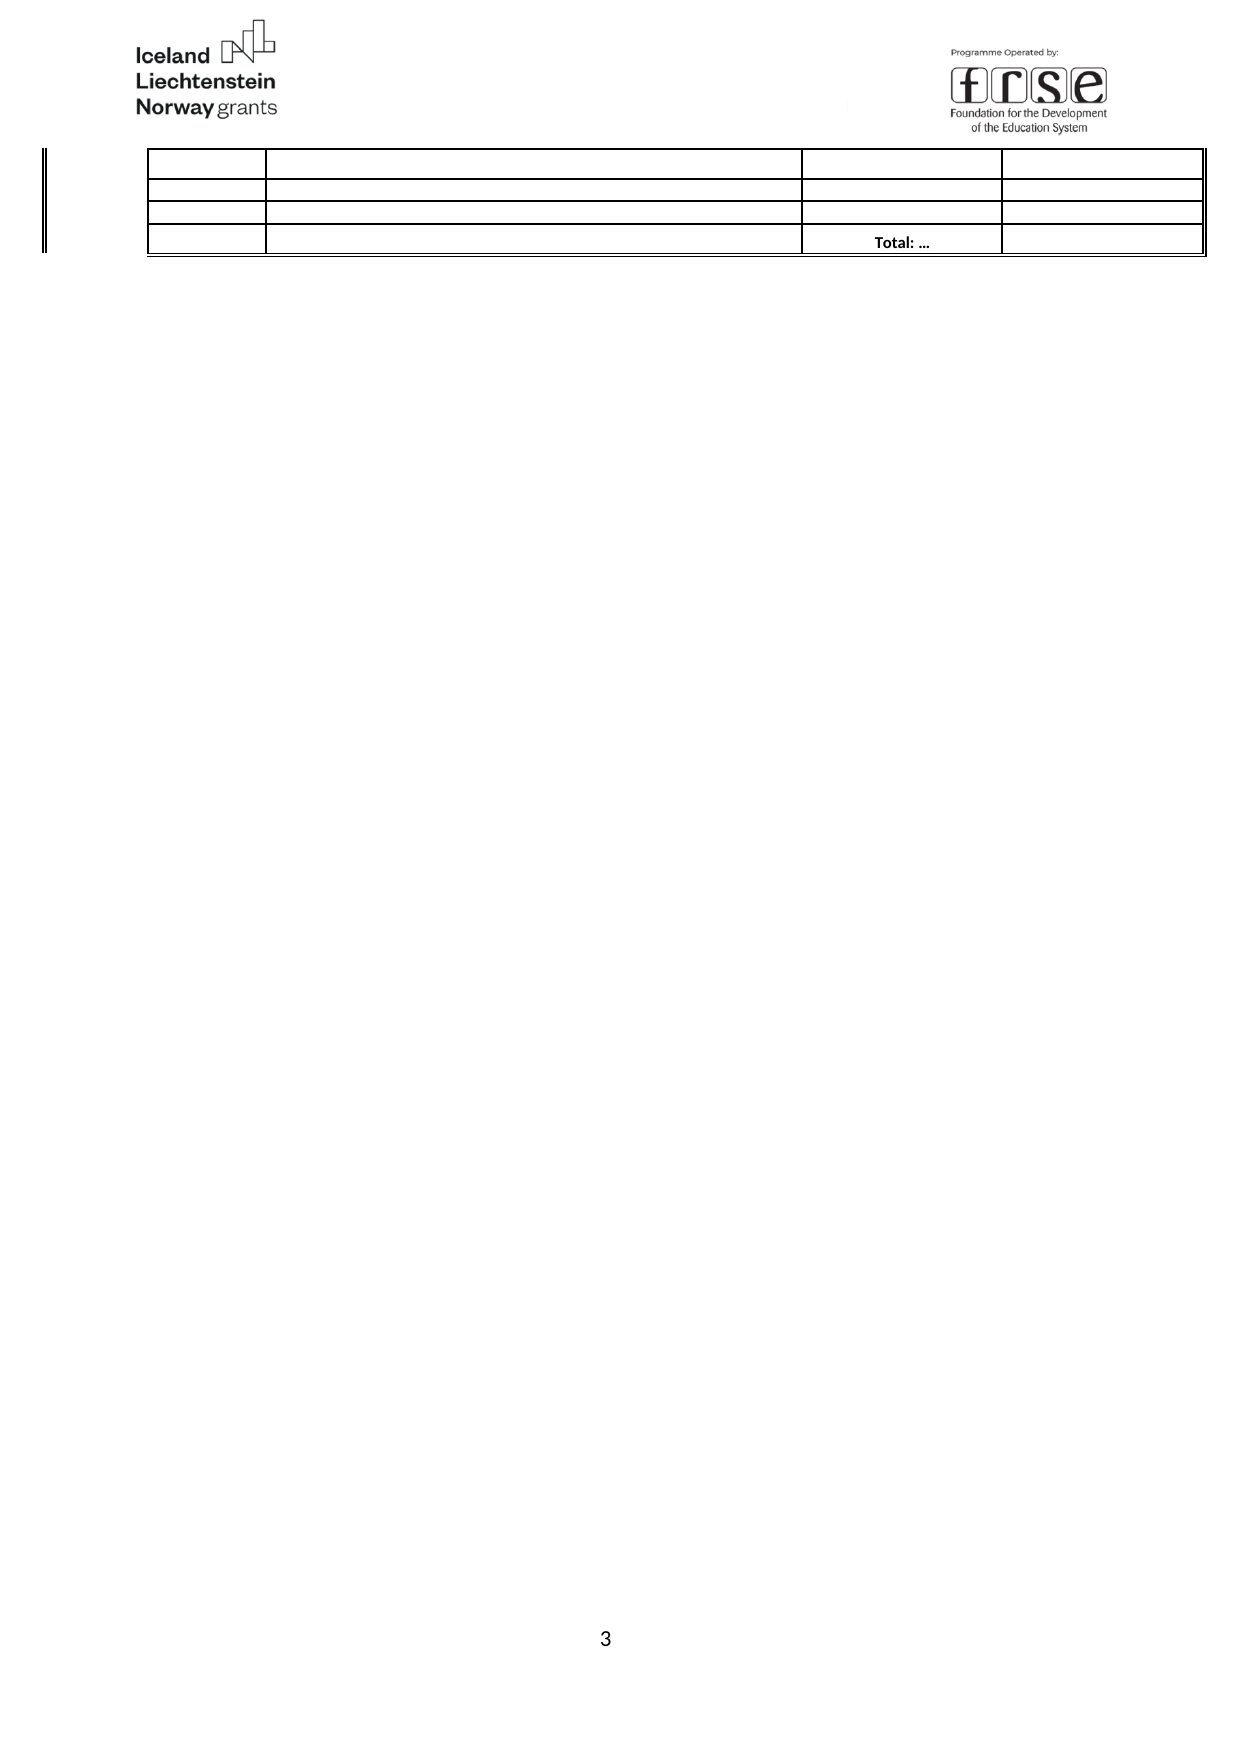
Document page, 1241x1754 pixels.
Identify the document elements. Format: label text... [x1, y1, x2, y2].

table_cell [267, 225, 801, 253]
table_cell [149, 180, 265, 200]
picture [104, 0, 1169, 186]
table_cell [149, 202, 265, 223]
table_cell [803, 202, 1001, 223]
table_cell [267, 150, 801, 178]
table_cell [267, 180, 801, 200]
table_cell [149, 225, 265, 253]
table_cell Total: … [803, 225, 1001, 253]
table_cell [803, 180, 1001, 200]
table_cell [149, 150, 265, 178]
table_cell [1003, 180, 1202, 200]
table_cell [803, 150, 1001, 178]
table_cell [1003, 150, 1202, 178]
table_cell [1003, 202, 1202, 223]
table_cell [267, 202, 801, 223]
table_cell [1003, 225, 1202, 253]
